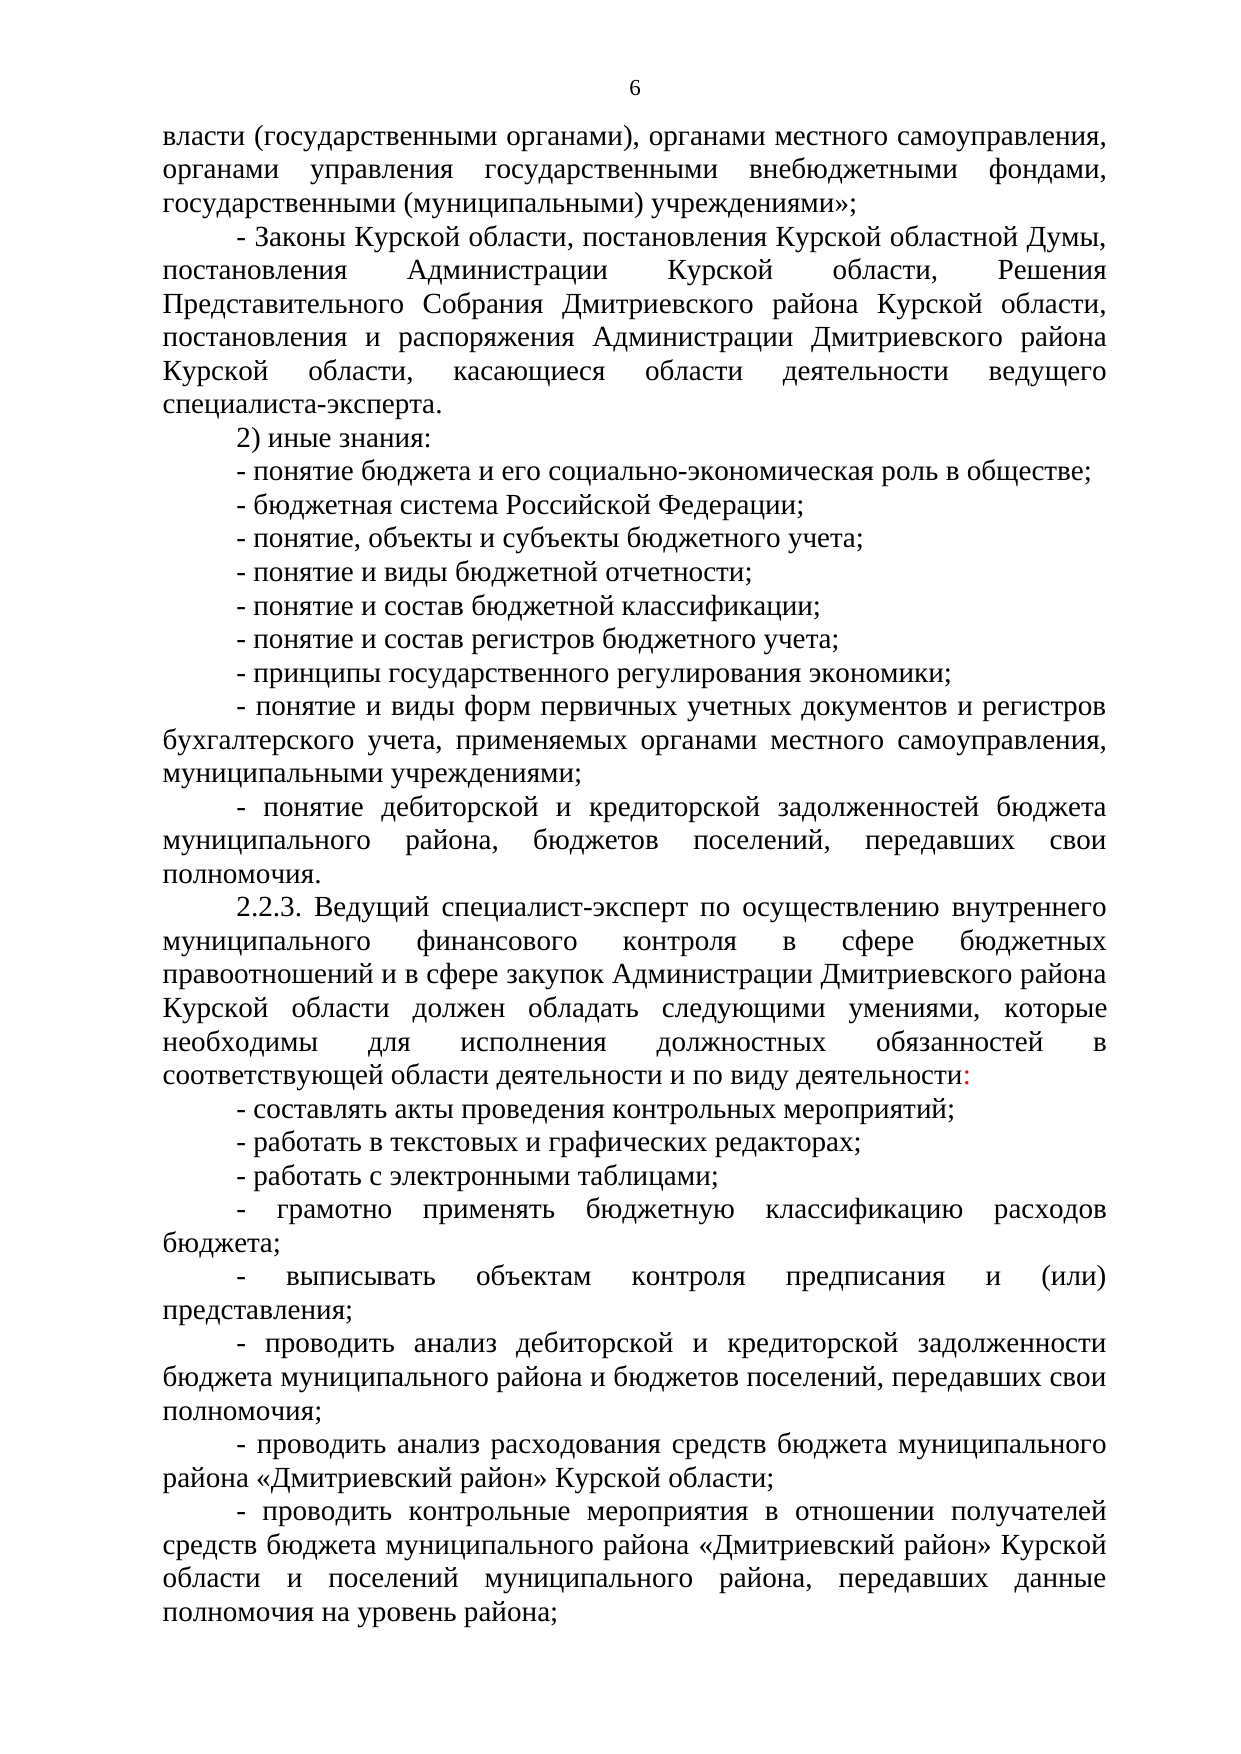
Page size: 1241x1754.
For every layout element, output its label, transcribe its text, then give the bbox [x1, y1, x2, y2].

text 2.2.3. Ведущий специалист-эксперт по осуществлению внутреннего муниципального финансового контроля в сфере бюджетных правоотношений и в сфере закупок Администрации Дмитриевского района Курской области должен обладать следующими умениями, которые необходимы для исполнения должностных обязанностей в соответствующей области деятельности и по виду деятельности: [162, 889, 1107, 1091]
text - проводить анализ расходования средств бюджета муниципального района «Дмитриевский район» Курской области; [162, 1426, 1107, 1493]
text - понятие бюджета и его социально-экономическая роль в обществе; [162, 453, 1107, 487]
text - выписывать объектам контроля предписания и (или) представления; [162, 1258, 1107, 1326]
text - грамотно применять бюджетную классификацию расходов бюджета; [162, 1191, 1107, 1258]
text - Законы Курской области, постановления Курской областной Думы, постановления Администрации Курской области, Решения Представительного Собрания Дмитриевского района Курской области, постановления и распоряжения Администрации Дмитриевского района Курской области, касающиеся области деятельности ведущего специалиста-эксперта. [162, 219, 1107, 420]
text - проводить анализ дебиторской и кредиторской задолженности бюджета муниципального района и бюджетов поселений, передавших свои полномочия; [162, 1326, 1107, 1426]
text - понятие и виды бюджетной отчетности; [162, 554, 1107, 588]
text - понятие и виды форм первичных учетных документов и регистров бухгалтерского учета, применяемых органами местного самоуправления, муниципальными учреждениями; [162, 688, 1107, 789]
text - составлять акты проведения контрольных мероприятий; [162, 1091, 1107, 1124]
text - проводить контрольные мероприятия в отношении получателей средств бюджета муниципального района «Дмитриевский район» Курской области и поселений муниципального района, передавших данные полномочия на уровень района; [162, 1493, 1107, 1627]
text - бюджетная система Российской Федерации; [162, 487, 1107, 521]
text - работать в текстовых и графических редакторах; [162, 1124, 1107, 1158]
text - понятие дебиторской и кредиторской задолженностей бюджета муниципального района, бюджетов поселений, передавших свои полномочия. [162, 789, 1107, 889]
text - работать с электронными таблицами; [162, 1158, 1107, 1191]
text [162, 118, 1107, 219]
text - принципы государственного регулирования экономики; [162, 655, 1107, 688]
text - понятие и состав бюджетной классификации; [162, 588, 1107, 621]
text - понятие, объекты и субъекты бюджетного учета; [162, 521, 1107, 554]
text - понятие и состав регистров бюджетного учета; [162, 621, 1107, 655]
text 2) иные знания: [162, 420, 1107, 453]
